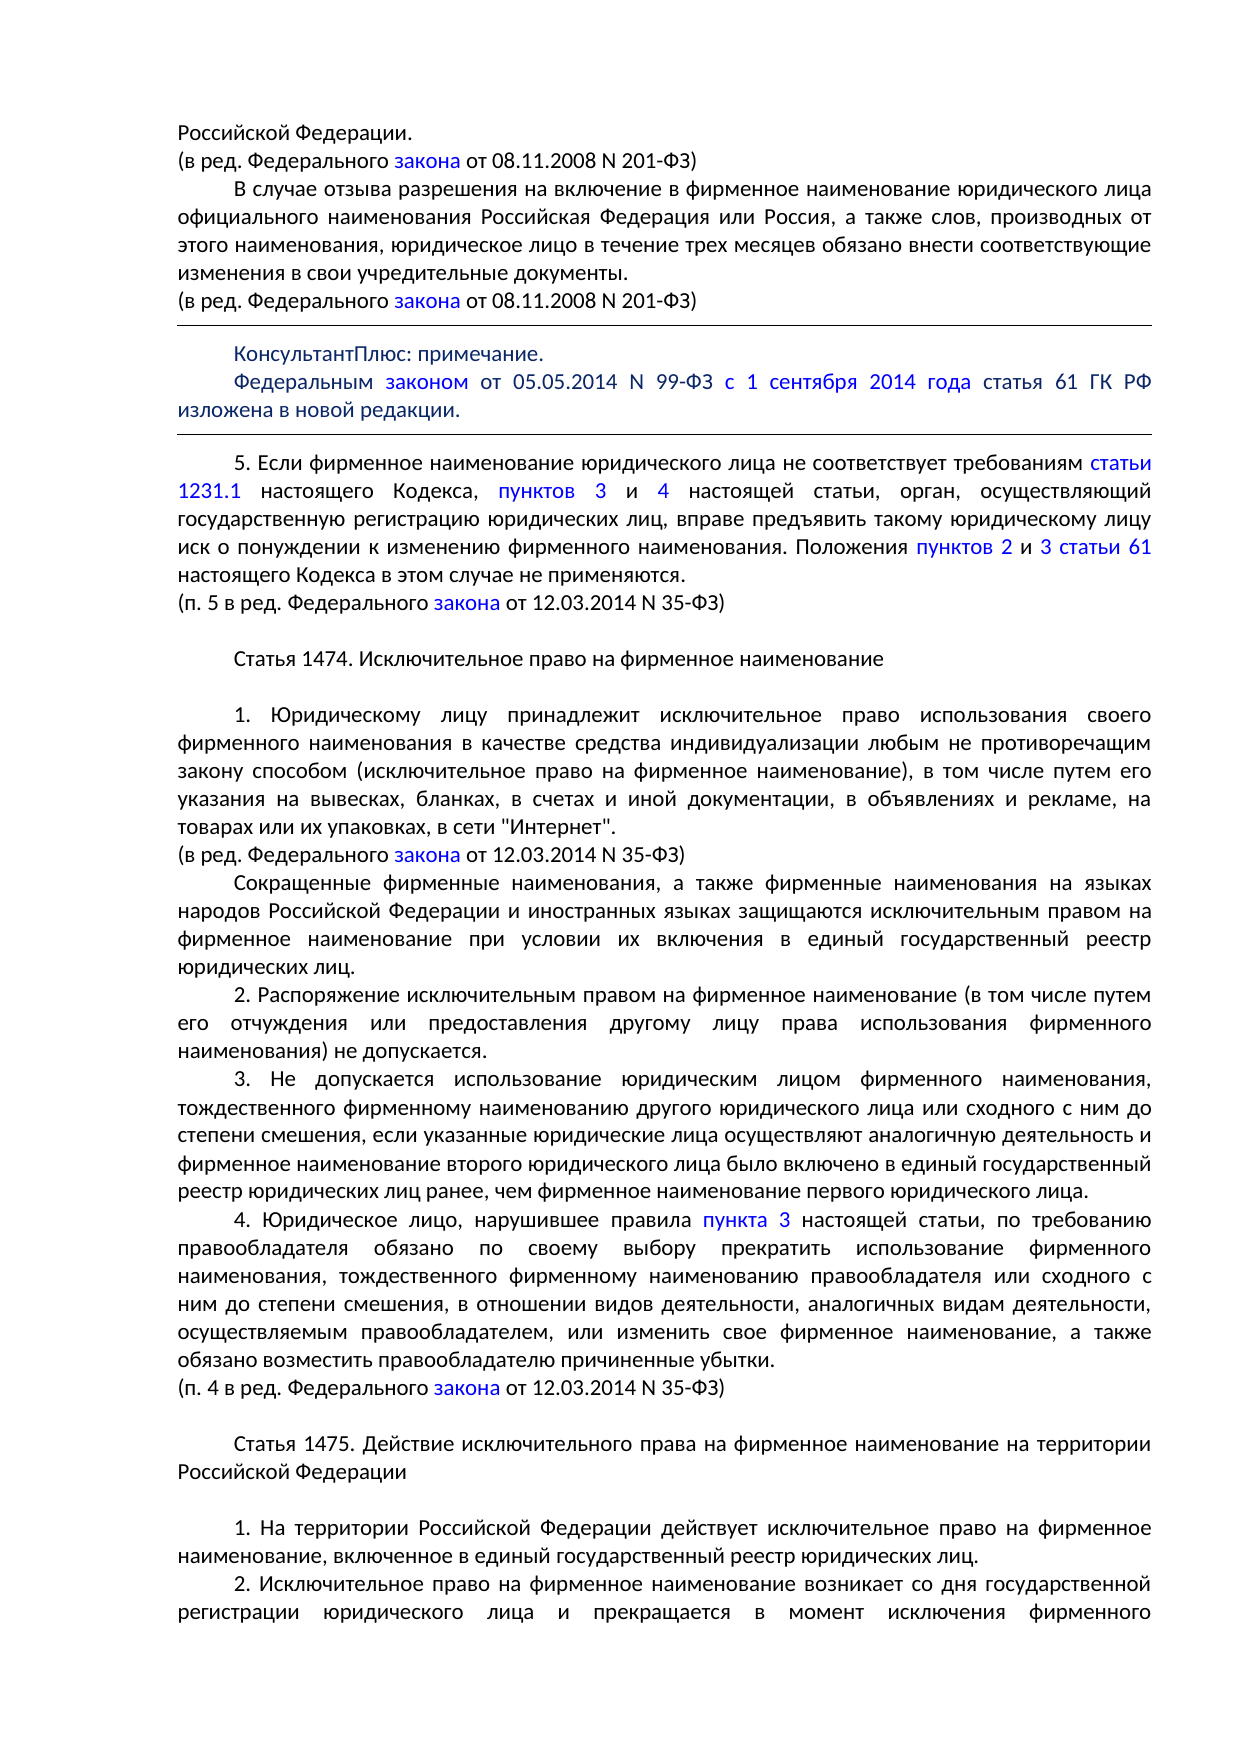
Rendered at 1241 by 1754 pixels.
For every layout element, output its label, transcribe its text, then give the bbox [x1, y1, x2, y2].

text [177, 118, 1152, 146]
text (в ред. Федерального закона от 08.11.2008 N 201-ФЗ) [177, 286, 1152, 314]
text (п. 5 в ред. Федерального закона от 12.03.2014 N 35-ФЗ) [177, 588, 1152, 616]
text (в ред. Федерального закона от 08.11.2008 N 201-ФЗ) [177, 146, 1152, 174]
text (в ред. Федерального закона от 12.03.2014 N 35-ФЗ) [177, 840, 1152, 868]
text 2. Распоряжение исключительным правом на фирменное наименование (в том числе путем его отчуждения или предоставления другому лицу права использования фирменного наименования) не допускается. [177, 981, 1152, 1064]
text В случае отзыва разрешения на включение в фирменное наименование юридического лица официального наименования Российская Федерация или Россия, а также слов, производных от этого наименования, юридическое лицо в течение трех месяцев обязано внести соответствующие изменения в свои учредительные документы. [177, 174, 1152, 286]
text 1. На территории Российской Федерации действует исключительное право на фирменное наименование, включенное в единый государственный реестр юридических лиц. [177, 1513, 1152, 1569]
text 3. Не допускается использование юридическим лицом фирменного наименования, тождественного фирменному наименованию другого юридического лица или сходного с ним до степени смешения, если указанные юридические лица осуществляют аналогичную деятельность и фирменное наименование второго юридического лица было включено в единый государственный реестр юридических лиц ранее, чем фирменное наименование первого юридического лица. [177, 1064, 1152, 1205]
text Сокращенные фирменные наименования, а также фирменные наименования на языках народов Российской Федерации и иностранных языках защищаются исключительным правом на фирменное наименование при условии их включения в единый государственный реестр юридических лиц. [177, 868, 1152, 981]
text КонсультантПлюс: примечание. [177, 339, 1152, 367]
text 4. Юридическое лицо, нарушившее правила пункта 3 настоящей статьи, по требованию правообладателя обязано по своему выбору прекратить использование фирменного наименования, тождественного фирменному наименованию правообладателя или сходного с ним до степени смешения, в отношении видов деятельности, аналогичных видам деятельности, осуществляемым правообладателем, или изменить свое фирменное наименование, а также обязано возместить правообладателю причиненные убытки. [177, 1205, 1152, 1373]
text (п. 4 в ред. Федерального закона от 12.03.2014 N 35-ФЗ) [177, 1373, 1152, 1401]
text Статья 1475. Действие исключительного права на фирменное наименование на территории Российской Федерации [177, 1429, 1152, 1485]
text Федеральным законом от 05.05.2014 N 99-ФЗ с 1 сентября 2014 года статья 61 ГК РФ изложена в новой редакции. [177, 367, 1152, 423]
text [177, 1569, 1152, 1625]
text Статья 1474. Исключительное право на фирменное наименование [177, 644, 1152, 672]
text 5. Если фирменное наименование юридического лица не соответствует требованиям статьи 1231.1 настоящего Кодекса, пунктов 3 и 4 настоящей статьи, орган, осуществляющий государственную регистрацию юридических лиц, вправе предъявить такому юридическому лицу иск о понуждении к изменению фирменного наименования. Положения пунктов 2 и 3 статьи 61 настоящего Кодекса в этом случае не применяются. [177, 448, 1152, 588]
text 1. Юридическому лицу принадлежит исключительное право использования своего фирменного наименования в качестве средства индивидуализации любым не противоречащим закону способом (исключительное право на фирменное наименование), в том числе путем его указания на вывесках, бланках, в счетах и иной документации, в объявлениях и рекламе, на товарах или их упаковках, в сети "Интернет". [177, 700, 1152, 840]
